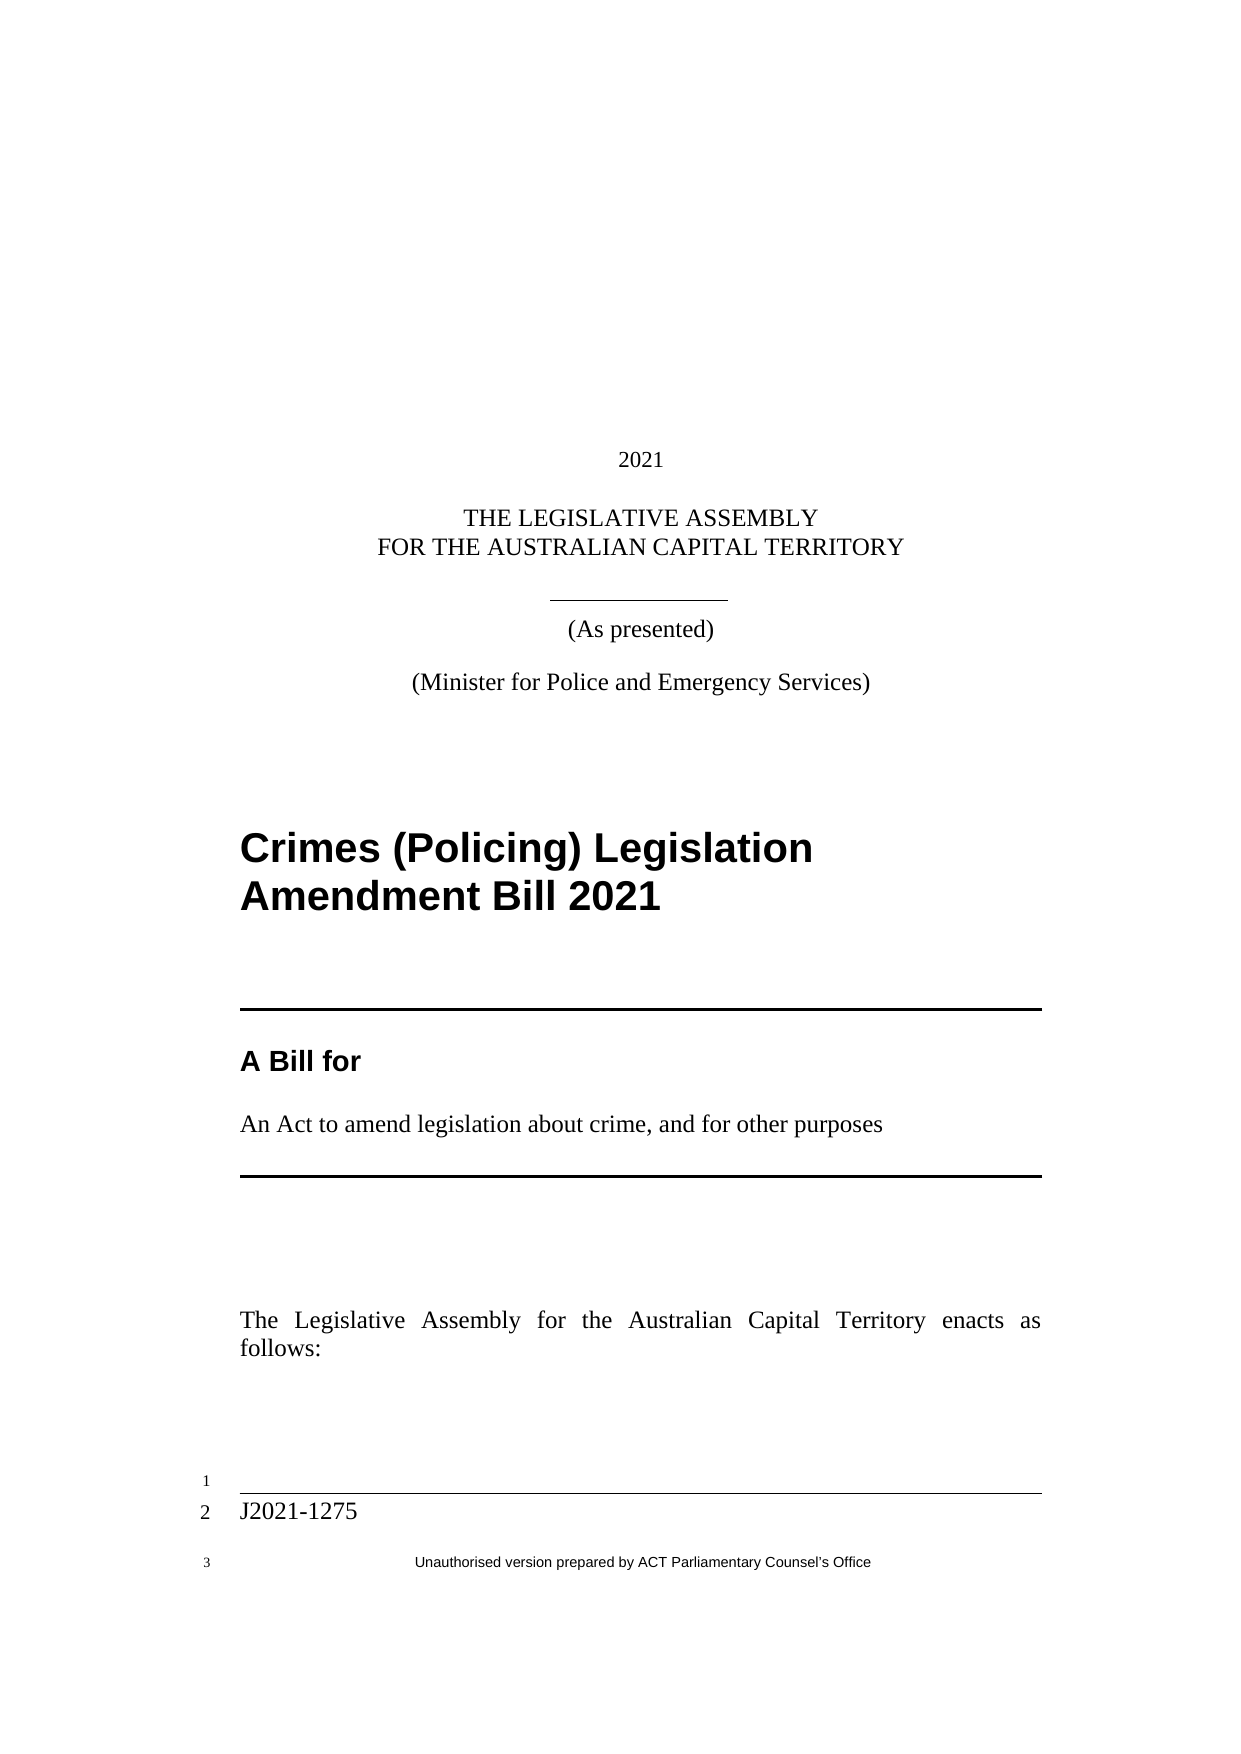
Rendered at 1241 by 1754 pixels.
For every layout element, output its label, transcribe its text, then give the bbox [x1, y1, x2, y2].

text The Legislative Assembly for the Australian Capital Territory enacts as follows: [239, 1305, 1042, 1362]
title An Act to amend legislation about crime, and for other purposes [239, 1109, 1042, 1138]
text A Bill for [239, 1044, 1042, 1078]
text (As presented) [239, 614, 1042, 642]
text 2021 [239, 446, 1042, 472]
text THE LEGISLATIVE ASSEMBLY FOR THE AUSTRALIAN CAPITAL TERRITORY [239, 503, 1042, 561]
text Crimes (Policing) Legislation Amendment Bill 2021 [239, 823, 1042, 919]
text (Minister for Police and Emergency Services) [239, 667, 1042, 696]
